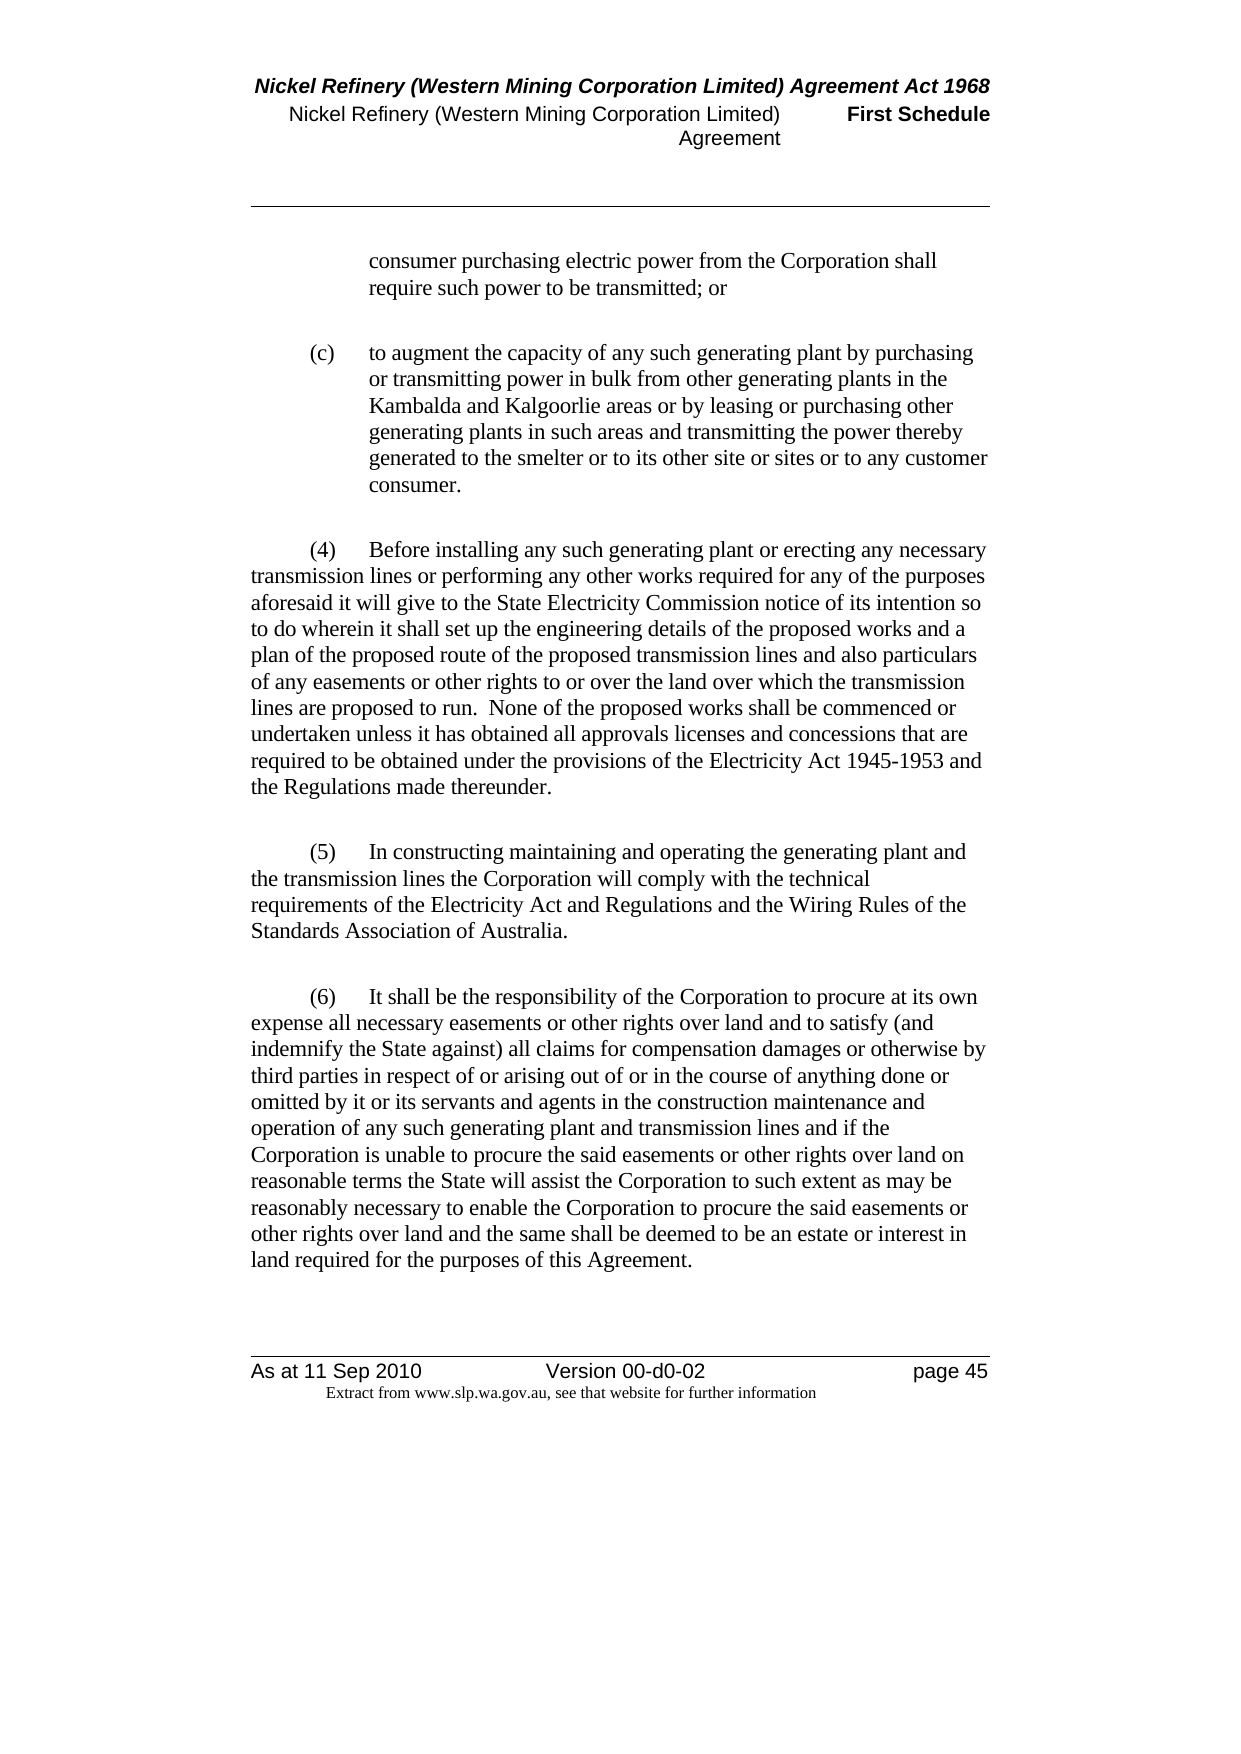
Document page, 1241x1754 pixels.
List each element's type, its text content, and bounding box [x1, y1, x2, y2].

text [251, 247, 990, 300]
text (4) Before installing any such generating plant or erecting any necessary transmission lines or performing any other works required for any of the purposes aforesaid it will give to the State Electricity Commission notice of its intention so to do wherein it shall set up the engineering details of the proposed works and a plan of the proposed route of the proposed transmission lines and also particulars of any easements or other rights to or over the land over which the transmission lines are proposed to run. None of the proposed works shall be commenced or undertaken unless it has obtained all approvals licenses and concessions that are required to be obtained under the provisions of the Electricity Act 1945-1953 and the Regulations made thereunder. [251, 536, 990, 799]
text (6) It shall be the responsibility of the Corporation to procure at its own expense all necessary easements or other rights over land and to satisfy (and indemnify the State against) all claims for compensation damages or otherwise by third parties in respect of or arising out of or in the course of anything done or omitted by it or its servants and agents in the construction maintenance and operation of any such generating plant and transmission lines and if the Corporation is unable to procure the said easements or other rights over land on reasonable terms the State will assist the Corporation to such extent as may be reasonably necessary to enable the Corporation to procure the said easements or other rights over land and the same shall be deemed to be an estate or interest in land required for the purposes of this Agreement. [251, 983, 990, 1273]
text (c) to augment the capacity of any such generating plant by purchasing or transmitting power in bulk from other generating plants in the Kambalda and Kalgoorlie areas or by leasing or purchasing other generating plants in such areas and transmitting the power thereby generated to the smelter or to its other site or sites or to any customer consumer. [251, 339, 990, 497]
text (5) In constructing maintaining and operating the generating plant and the transmission lines the Corporation will comply with the technical requirements of the Electricity Act and Regulations and the Wiring Rules of the Standards Association of Australia. [251, 838, 990, 944]
